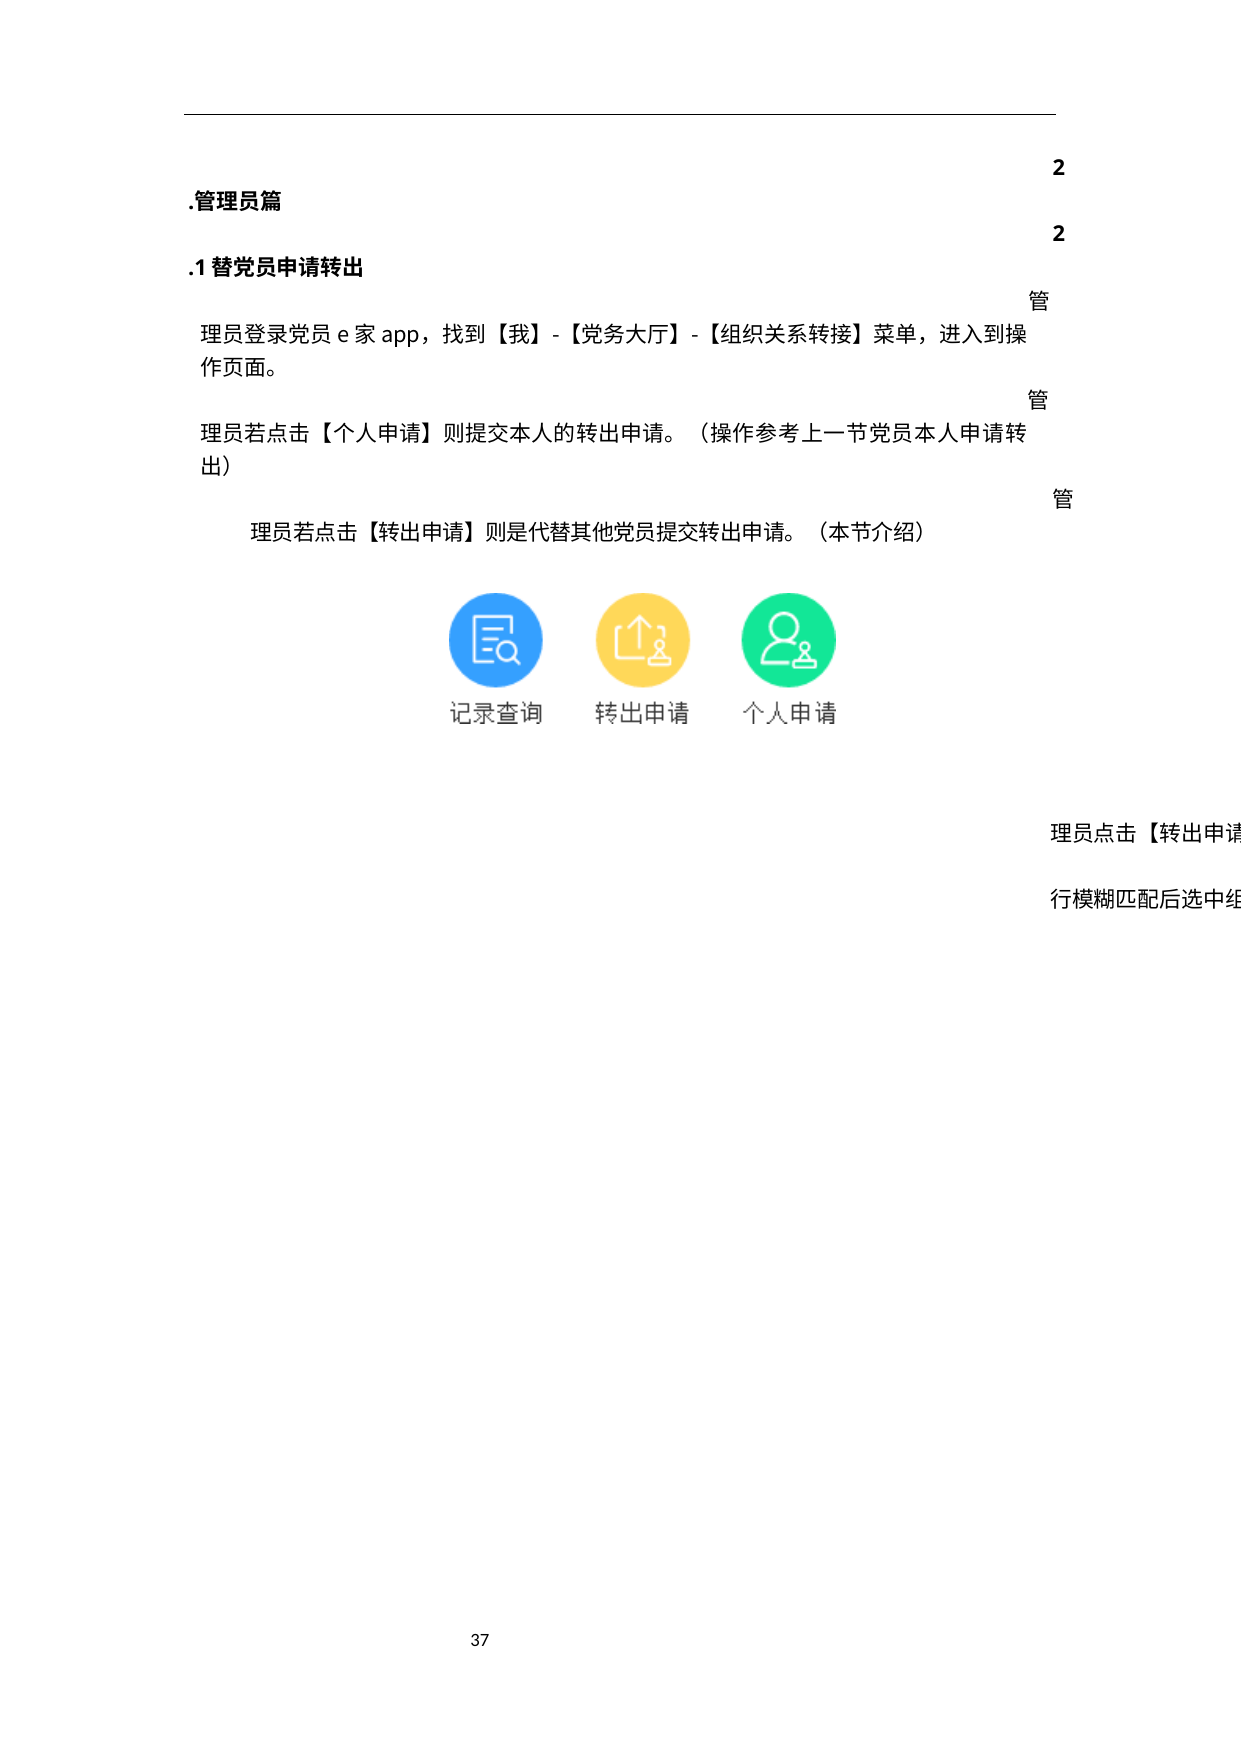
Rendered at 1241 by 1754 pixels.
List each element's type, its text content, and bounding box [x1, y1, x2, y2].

list 2.管理员篇 [188, 151, 1052, 217]
text 管理员若点击【个人申请】则提交本人的转出申请。（操作参考上一节党员本人申请转出） [200, 382, 1027, 482]
list 管理员点击【转出申请】图标，依次选择“转出组织”和“转出人员”。备注：a）“转出组织”有两种方式，既支持逐级往下选择，也支持直接输入。 [1050, 782, 1240, 848]
list 进行模糊匹配后选中组织。 [1050, 848, 1240, 914]
picture [449, 593, 836, 724]
list 2.1替党员申请转出 [188, 217, 1052, 283]
text 管理员登录党员 e 家 app，找到【我】-【党务大厅】-【组织关系转接】菜单，进入到操作页面。 [200, 283, 1028, 382]
text 管理员若点击【转出申请】则是代替其他党员提交转出申请。（本节介绍） [250, 482, 1052, 548]
